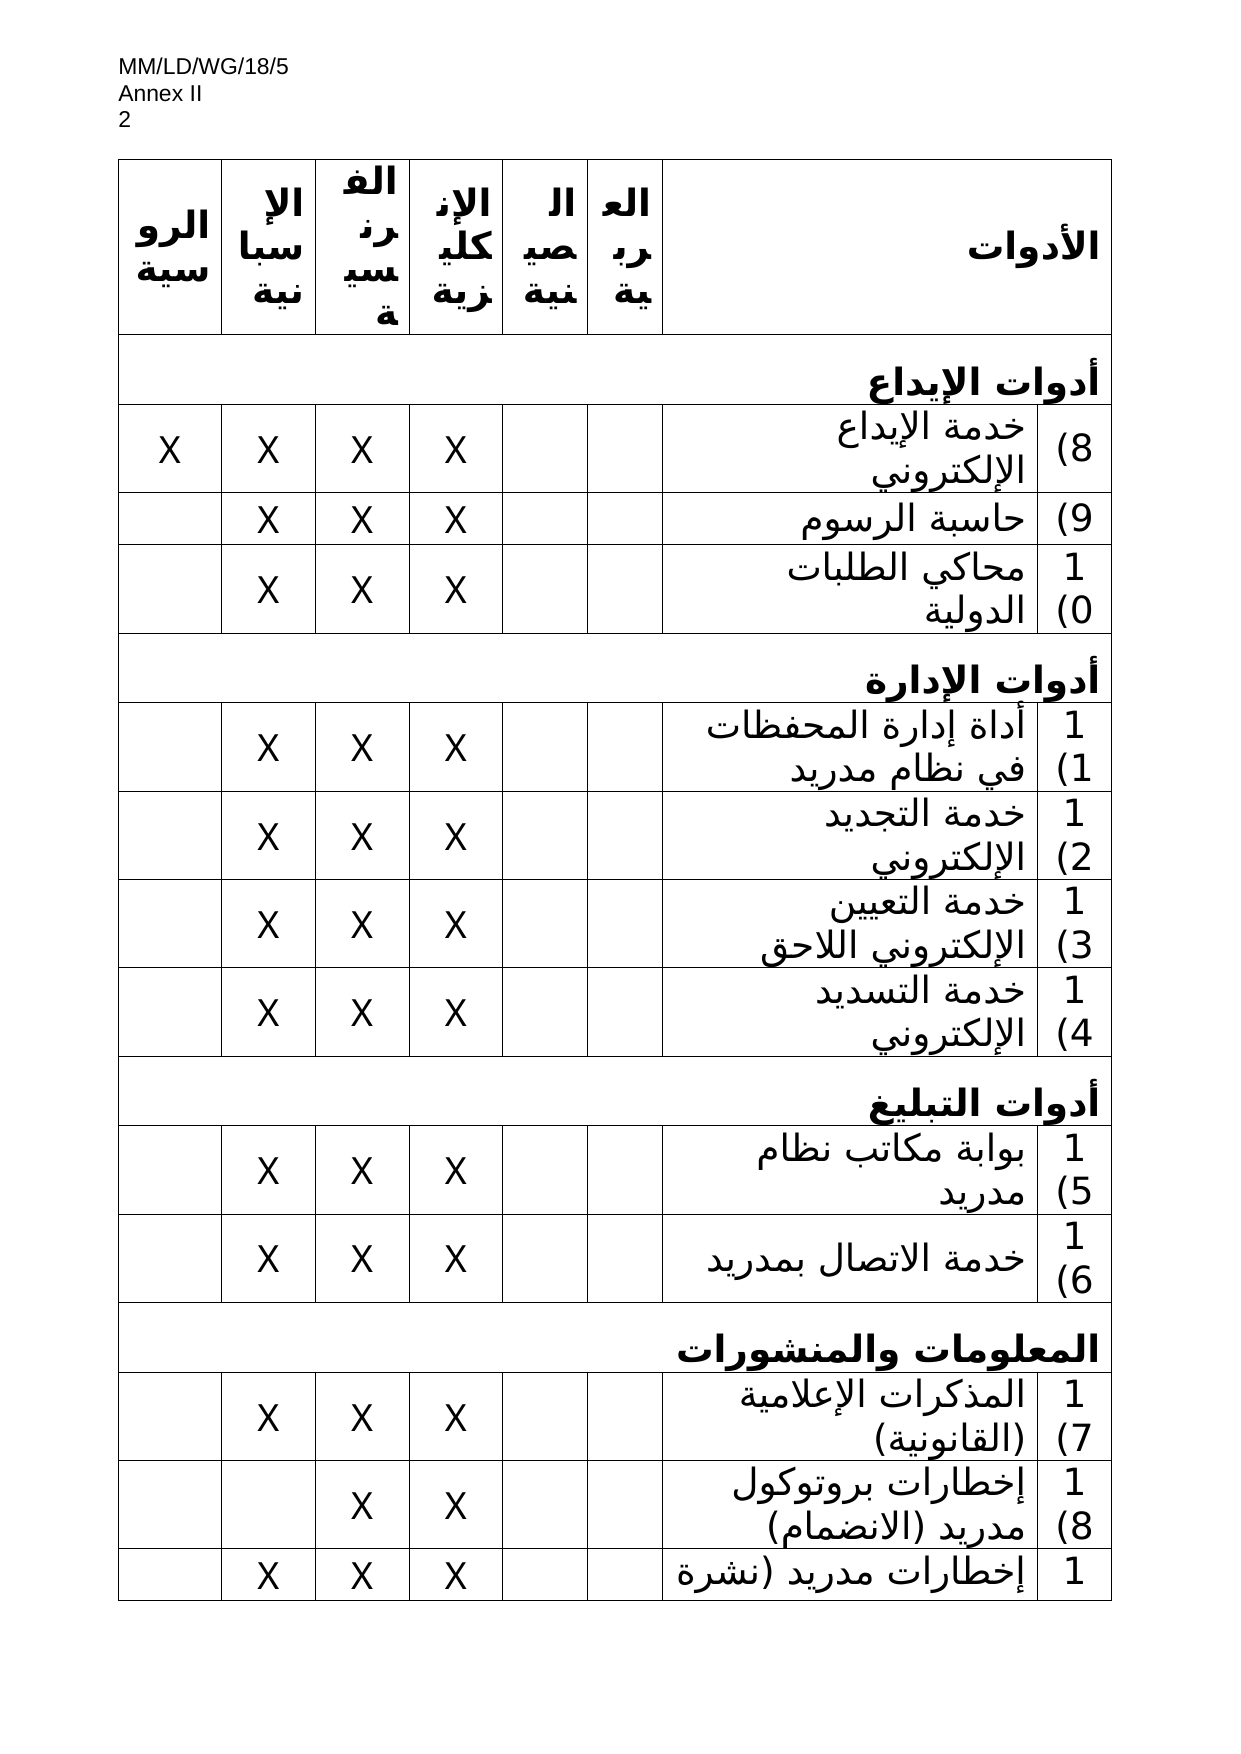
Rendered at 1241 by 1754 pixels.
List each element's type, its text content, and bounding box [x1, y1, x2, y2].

table_cell 13) [1038, 880, 1111, 967]
table_cell X [222, 405, 315, 492]
table_cell [588, 545, 662, 633]
table_cell X [316, 1549, 409, 1600]
table_cell X [222, 1215, 315, 1302]
table_cell خدمة الاتصال بمدريد [663, 1215, 1037, 1302]
table_cell [119, 1373, 221, 1460]
table_header الإسبانية [222, 160, 315, 334]
table_header الفرنسية [316, 160, 409, 334]
table_cell X [410, 968, 502, 1056]
table_cell X [410, 545, 502, 633]
table_cell X [316, 1215, 409, 1302]
table_cell [119, 1215, 221, 1302]
table_cell X [316, 545, 409, 633]
table_cell X [316, 880, 409, 967]
table_cell X [316, 493, 409, 544]
table_cell [503, 493, 587, 544]
table_cell X [410, 493, 502, 544]
table_cell X [222, 1549, 315, 1600]
table_cell X [222, 968, 315, 1056]
table_cell [119, 493, 221, 544]
table_cell [588, 968, 662, 1056]
table_cell [503, 545, 587, 633]
table_cell [588, 1373, 662, 1460]
table_cell X [222, 493, 315, 544]
table_cell أداة إدارة المحفظات في نظام مدريد [663, 703, 1037, 791]
table_cell X [222, 703, 315, 791]
table_cell X [316, 405, 409, 492]
table_cell [588, 792, 662, 879]
table_cell X [316, 1126, 409, 1214]
table_cell [503, 703, 587, 791]
table_cell المعلومات والمنشورات [119, 1303, 1111, 1372]
table_cell حاسبة الرسوم [663, 493, 1037, 544]
table_cell 17) [1038, 1373, 1111, 1460]
table_cell [119, 880, 221, 967]
table_cell [503, 792, 587, 879]
table_header الأدوات [663, 160, 1111, 334]
table_cell [503, 968, 587, 1056]
table_cell 19) [1038, 1549, 1111, 1600]
table_cell [503, 1215, 587, 1302]
table_cell X [410, 792, 502, 879]
table_cell [119, 1549, 221, 1600]
table_cell [119, 792, 221, 879]
table_cell [588, 703, 662, 791]
table_cell أدوات الإدارة [119, 634, 1111, 702]
table_cell X [222, 1373, 315, 1460]
table_cell [119, 1126, 221, 1214]
table_cell X [410, 1126, 502, 1214]
table_cell X [222, 545, 315, 633]
table_cell X [222, 1126, 315, 1214]
table_cell X [316, 1461, 409, 1548]
table_cell [503, 1373, 587, 1460]
table_header الصينية [503, 160, 587, 334]
table_cell [119, 545, 221, 633]
table_cell 15) [1038, 1126, 1111, 1214]
table_cell أدوات الإيداع [119, 335, 1111, 404]
table_cell إخطارات بروتوكول مدريد (الانضمام) [663, 1461, 1037, 1548]
table_cell X [222, 792, 315, 879]
table_cell [503, 1126, 587, 1214]
table_cell X [222, 880, 315, 967]
table_cell المذكرات الإعلامية (القانونية) [663, 1373, 1037, 1460]
table_cell خدمة الإيداع الإلكتروني [663, 405, 1037, 492]
table_cell [119, 968, 221, 1056]
table_cell X [316, 1373, 409, 1460]
table_header الروسية [119, 160, 221, 334]
table_cell X [410, 880, 502, 967]
table_cell 12) [1038, 792, 1111, 879]
table_cell X [410, 1461, 502, 1548]
table_cell [119, 1461, 221, 1548]
table_cell X [316, 703, 409, 791]
table_cell محاكي الطلبات الدولية [663, 545, 1037, 633]
table_cell إخطارات مدريد (نشرة إخبارية) [663, 1549, 1037, 1600]
table_cell 8) [1038, 405, 1111, 492]
table_cell X [119, 405, 221, 492]
table_cell [503, 1461, 587, 1548]
table_cell [588, 493, 662, 544]
table_cell X [410, 1373, 502, 1460]
table_cell [119, 703, 221, 791]
table_cell 11) [1038, 703, 1111, 791]
table_cell [588, 1215, 662, 1302]
table_header الإنكليزية [410, 160, 502, 334]
table_cell X [410, 405, 502, 492]
table_cell [588, 1461, 662, 1548]
table_cell 9) [1038, 493, 1111, 544]
table_cell X [316, 968, 409, 1056]
table_cell [588, 880, 662, 967]
table_cell 10) [1038, 545, 1111, 633]
table_cell [503, 1549, 587, 1600]
table_cell أدوات التبليغ [119, 1057, 1111, 1125]
table_cell X [316, 792, 409, 879]
table_cell خدمة التسديد الإلكتروني [663, 968, 1037, 1056]
table_cell X [410, 1215, 502, 1302]
table_cell 16) [1038, 1215, 1111, 1302]
table_cell [222, 1461, 315, 1548]
table_header العربية [588, 160, 662, 334]
table_cell 18) [1038, 1461, 1111, 1548]
table_cell [503, 880, 587, 967]
table_cell [588, 405, 662, 492]
table_cell بوابة مكاتب نظام مدريد [663, 1126, 1037, 1214]
table_cell خدمة التجديد الإلكتروني [663, 792, 1037, 879]
table_cell خدمة التعيين الإلكتروني اللاحق [663, 880, 1037, 967]
table_cell [588, 1549, 662, 1600]
table_cell [503, 405, 587, 492]
table_cell X [410, 1549, 502, 1600]
table_cell X [410, 703, 502, 791]
table_cell 14) [1038, 968, 1111, 1056]
table_cell [588, 1126, 662, 1214]
